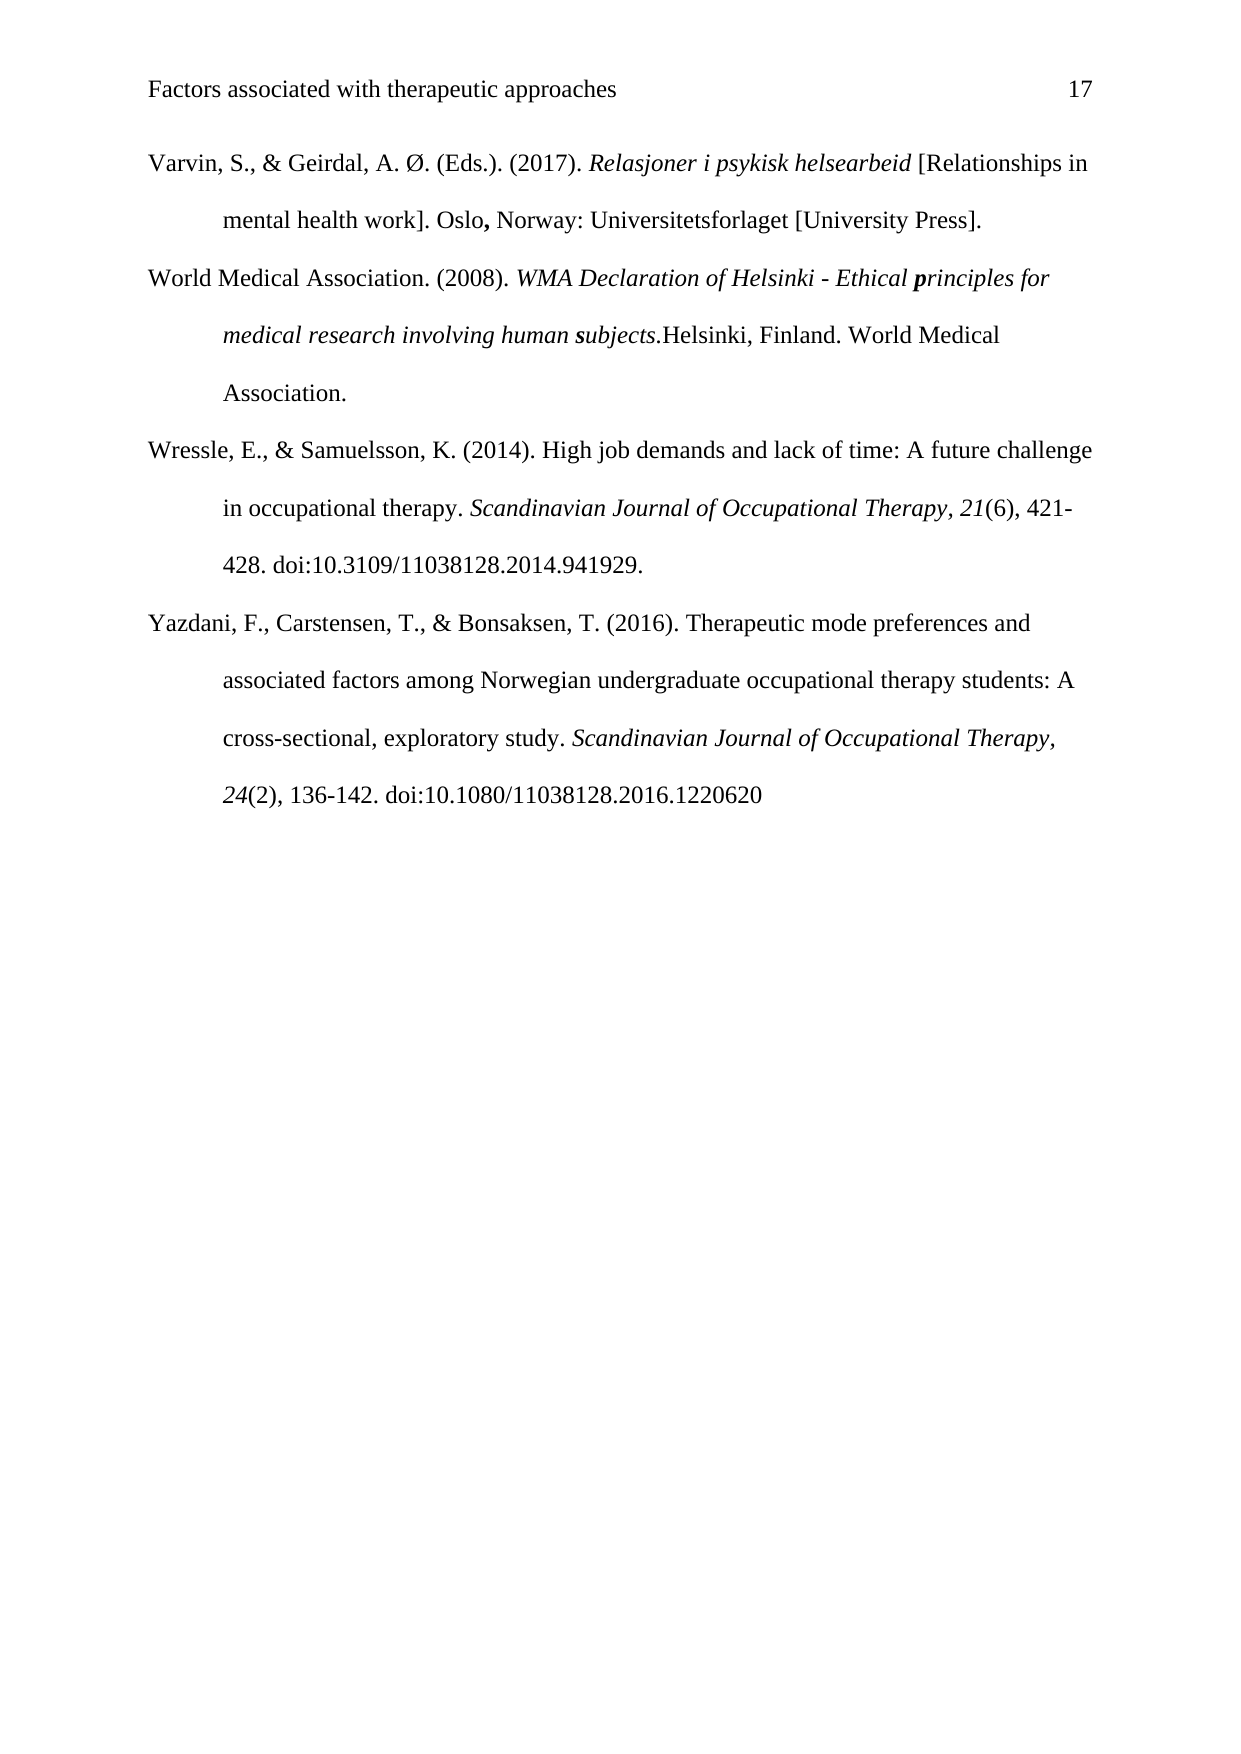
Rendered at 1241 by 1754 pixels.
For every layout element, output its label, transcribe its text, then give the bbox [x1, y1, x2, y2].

text Wressle, E., & Samuelsson, K. (2014). High job demands and lack of time: A future challenge in occupational therapy. Scandinavian Journal of Occupational Therapy, 21(6), 421-428. doi:10.3109/11038128.2014.941929. [148, 435, 1093, 579]
text World Medical Association. (2008). WMA Declaration of Helsinki - Ethical principles for medical research involving human subjects.Helsinki, Finland. World Medical Association. [148, 263, 1093, 406]
text Yazdani, F., Carstensen, T., & Bonsaksen, T. (2016). Therapeutic mode preferences and associated factors among Norwegian undergraduate occupational therapy students: A cross-sectional, exploratory study. Scandinavian Journal of Occupational Therapy, 24(2), 136-142. doi:10.1080/11038128.2016.1220620 [148, 608, 1093, 809]
text Varvin, S., & Geirdal, A. Ø. (Eds.). (2017). Relasjoner i psykisk helsearbeid [Relationships in mental health work]. Oslo, Norway: Universitetsforlaget [University Press]. [148, 148, 1093, 234]
